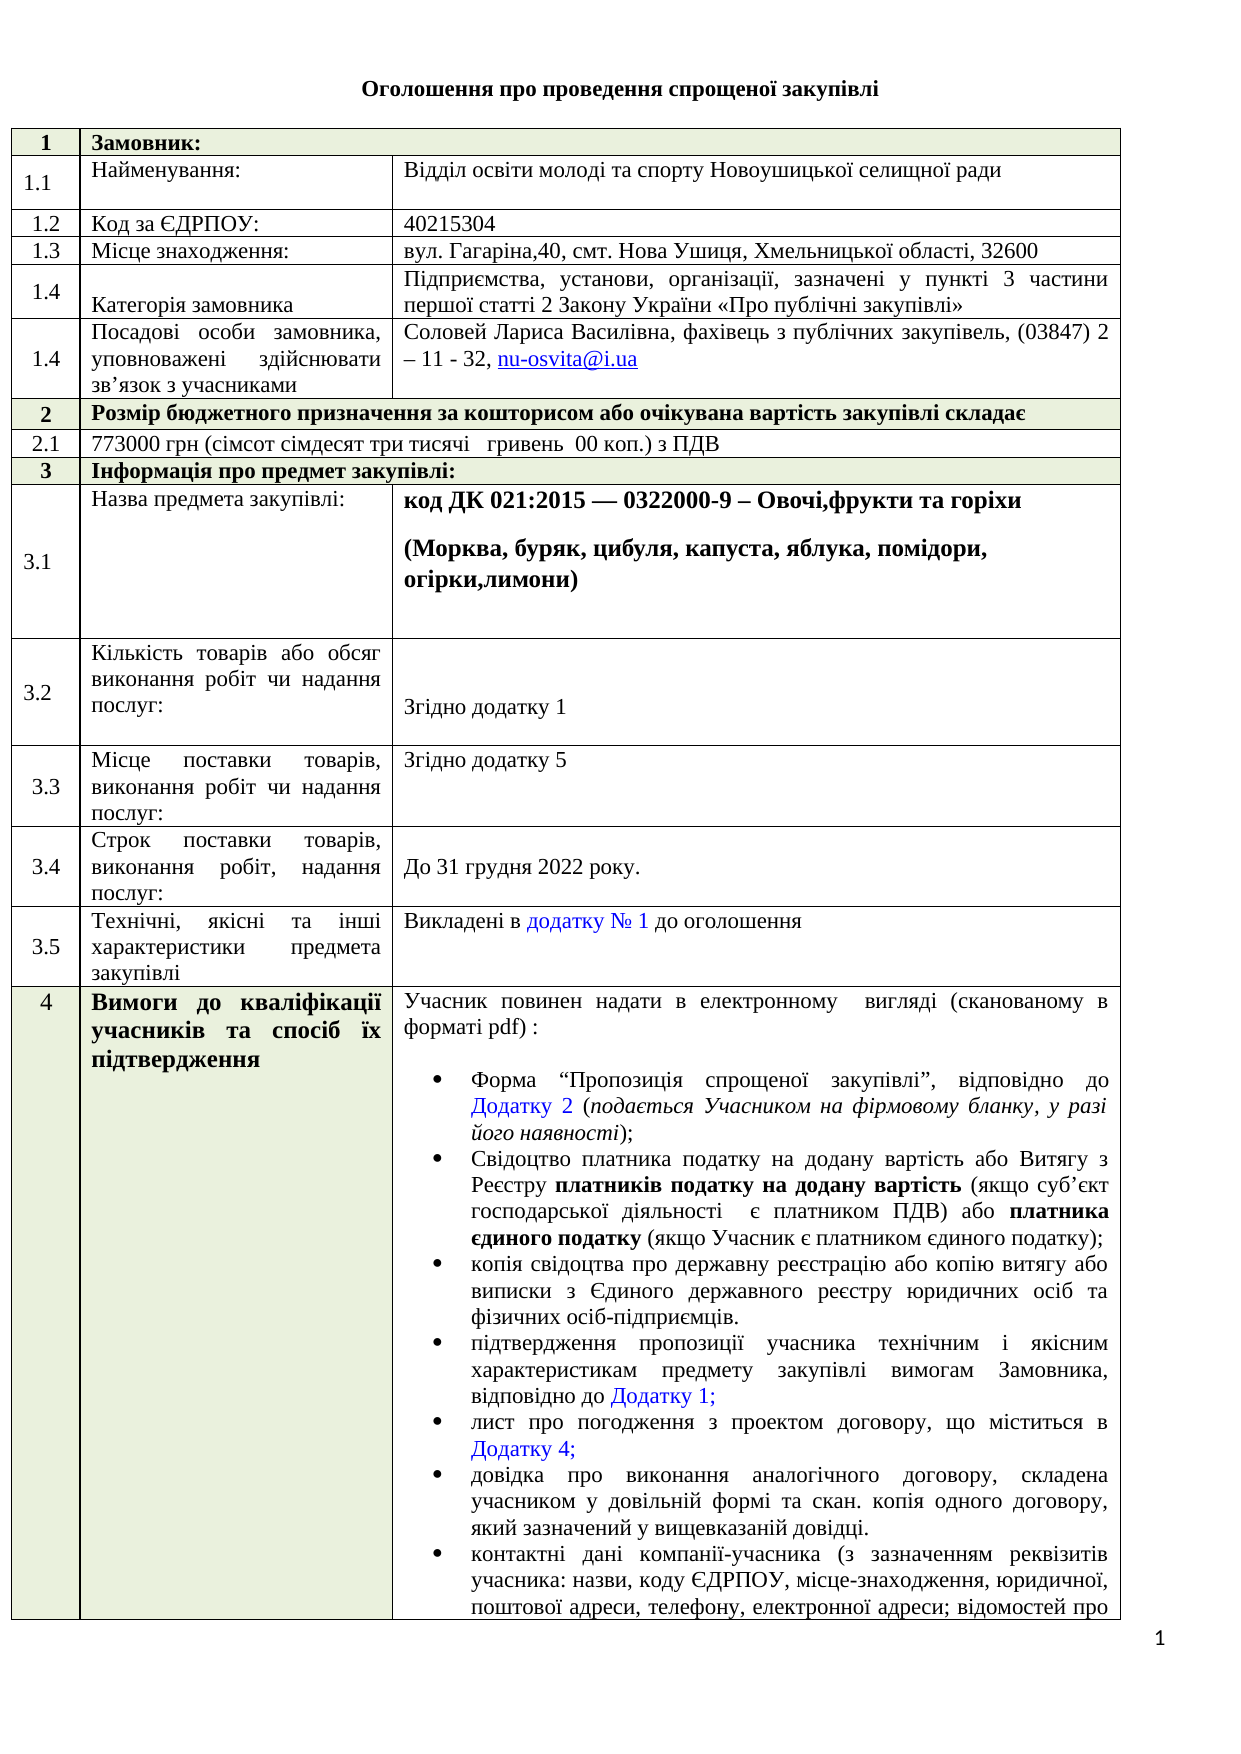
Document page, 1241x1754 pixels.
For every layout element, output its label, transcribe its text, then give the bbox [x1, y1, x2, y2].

table_cell Розмір бюджетного призначення за кошторисом або очікувана вартість закупівлі складає [81, 399, 1120, 429]
table_cell 1.2 [12, 210, 79, 236]
table_cell 3.2 [12, 639, 79, 745]
table_cell Згідно додатку 5 [393, 746, 1120, 826]
table_cell Підприємства, установи, організації, зазначені у пункті 3 частини першої статті 2 Закону України «Про публічні закупівлі» [393, 265, 1120, 317]
table_cell 1.1 [12, 156, 79, 209]
table_cell Код за ЄДРПОУ: [81, 210, 392, 236]
table_cell Найменування: [81, 156, 392, 209]
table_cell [393, 987, 1120, 1619]
table_cell Викладені в додатку № 1 до оголошення [393, 907, 1120, 986]
table_cell 3.4 [12, 827, 79, 906]
table_cell 3.1 [12, 485, 79, 638]
table_cell 4 [12, 987, 79, 1619]
table_cell Назва предмета закупівлі: [81, 485, 392, 638]
table_cell 3.5 [12, 907, 79, 986]
table_cell Строк поставки товарів, виконання робіт, надання послуг: [81, 827, 392, 906]
table_cell Відділ освіти молоді та спорту Новоушицької селищної ради [393, 156, 1120, 209]
table_cell До 31 грудня 2022 року. [393, 827, 1120, 906]
table_header Замовник: [81, 129, 1120, 155]
table_cell вул. Гагаріна,40, смт. Нова Ушиця, Хмельницької області, 32600 [393, 237, 1120, 264]
table_cell 2 [12, 399, 79, 429]
table_cell Місце знаходження: [81, 237, 392, 264]
table_cell Категорія замовника [81, 265, 392, 317]
table_cell Посадові особи замовника, уповноважені здійснювати зв’язок з учасниками [81, 319, 392, 397]
table_cell Інформація про предмет закупівлі: [81, 458, 1120, 484]
table_cell 40215304 [393, 210, 1120, 236]
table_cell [81, 987, 392, 1619]
table_cell 3.3 [12, 746, 79, 826]
table_cell Технічні, якісні та інші характеристики предмета закупівлі [81, 907, 392, 986]
table_header 1 [12, 129, 79, 155]
table_cell 1.3 [12, 237, 79, 264]
table_cell Місце поставки товарів, виконання робіт чи надання послуг: [81, 746, 392, 826]
table_cell Соловей Лариса Василівна, фахівець з публічних закупівель, (03847) 2 – 11 - 32, nu-osvita@і.uа [393, 319, 1120, 397]
table_cell 773000 грн (сімсот сімдесят три тисячі гривень 00 коп.) з ПДВ [81, 430, 1120, 457]
table_cell 1.4 [12, 265, 79, 317]
table_cell код ДК 021:2015 — 0322000-9 – Овочі,фрукти та горіхи (Морква, буряк, цибуля, капуста, яблука, помідори, огірки,лимони) [393, 485, 1120, 638]
table_cell Кількість товарів або обсяг виконання робіт чи надання послуг: [81, 639, 392, 745]
table_cell 3 [12, 458, 79, 484]
table_cell 1.4 [12, 319, 79, 397]
table_cell 2.1 [12, 430, 79, 457]
text Оголошення про проведення спрощеної закупівлі [75, 75, 1165, 101]
table_cell Згідно додатку 1 [393, 639, 1120, 745]
